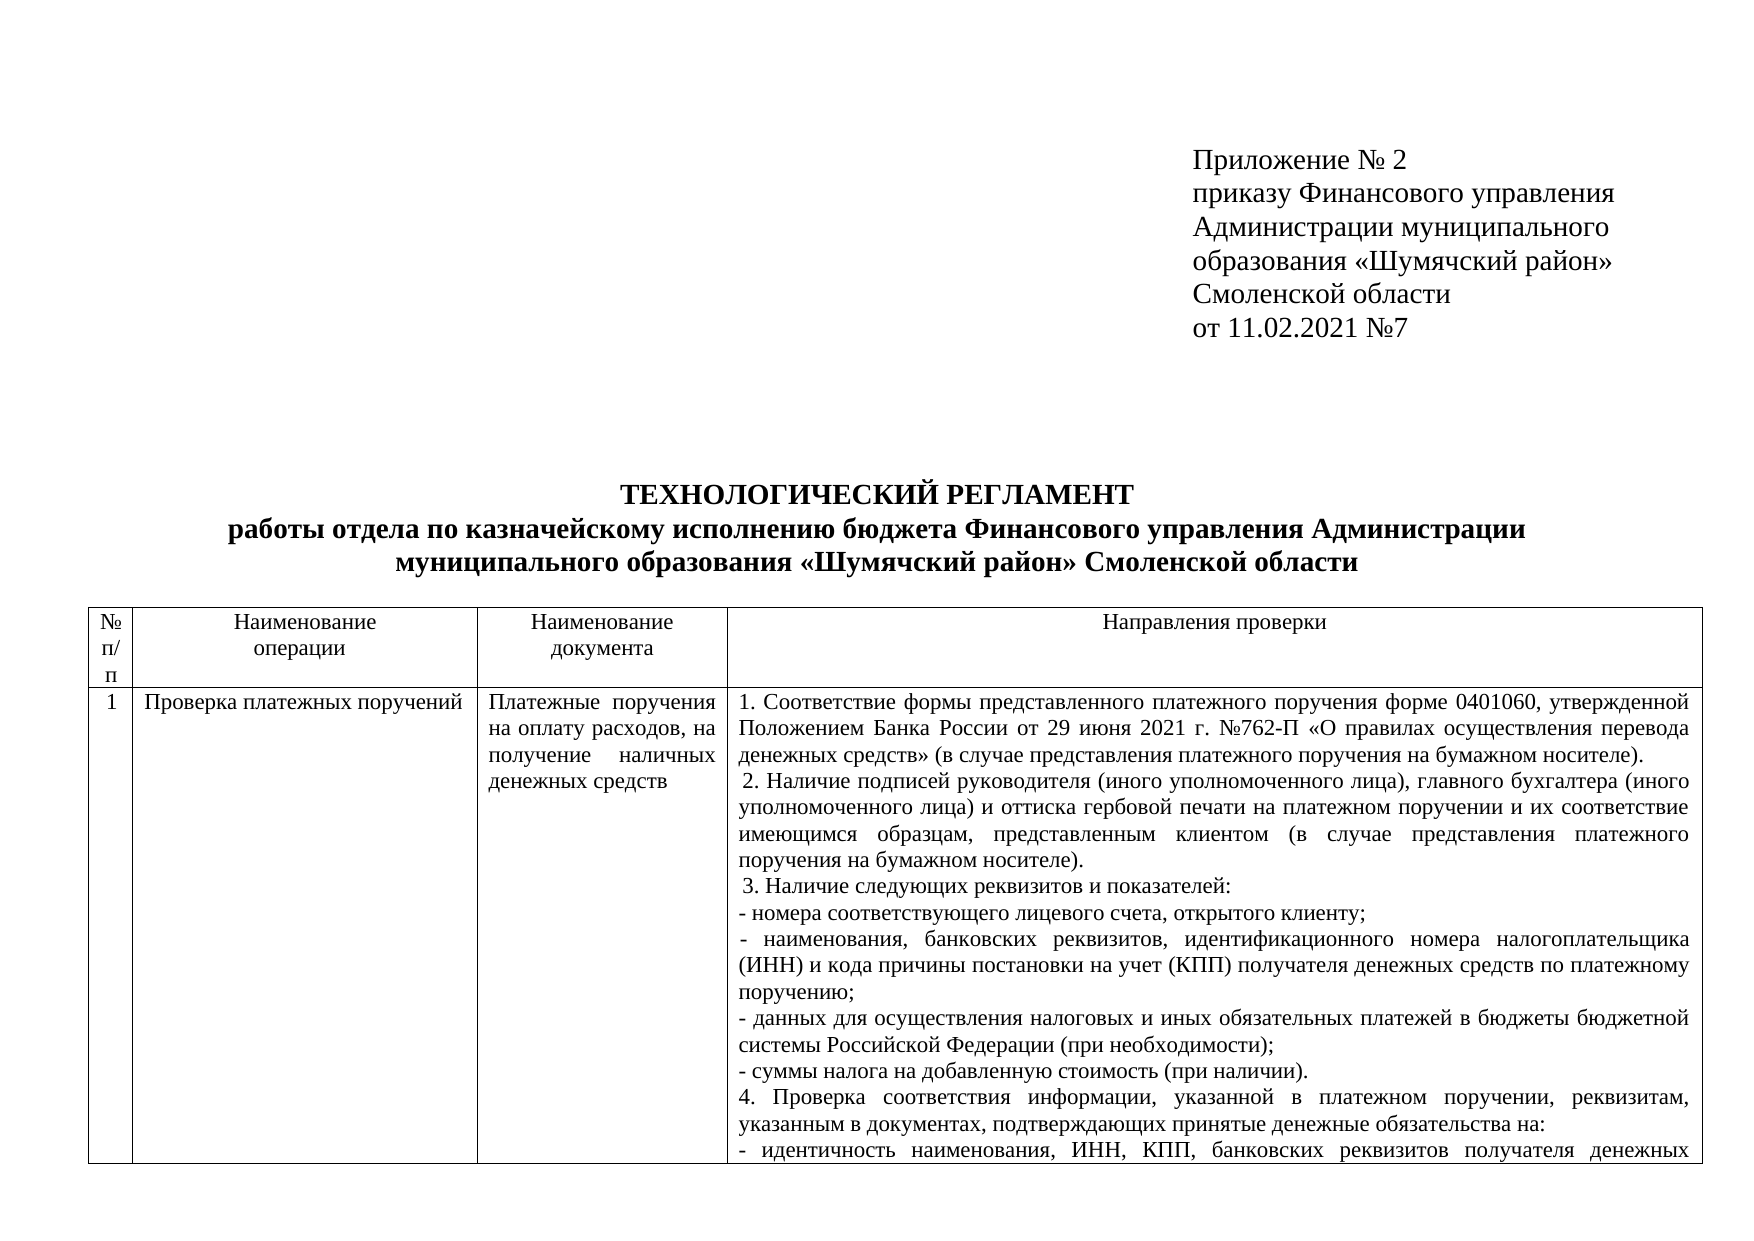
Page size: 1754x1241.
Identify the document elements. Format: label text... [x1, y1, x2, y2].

table_header Направления проверки [728, 608, 1702, 687]
table_cell 1 [89, 688, 132, 1162]
table_header Приложение № 2 приказу Финансового управления Администрации муниципального образования «Шумячский район» Смоленской области от 11.02.2021 №7 [1181, 142, 1683, 444]
text ТЕХНОЛОГИЧЕСКИЙ РЕГЛАМЕНТ [118, 477, 1636, 511]
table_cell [133, 688, 477, 1162]
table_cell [728, 688, 1702, 1162]
table_header Наименование операции [133, 608, 477, 687]
table_header Наименование документа [478, 608, 727, 687]
text работы отдела по казначейскому исполнению бюджета Финансового управления Администрации муниципального образования «Шумячский район» Смоленской области [118, 511, 1636, 578]
table_header № п/п [89, 608, 132, 687]
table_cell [478, 688, 727, 1162]
